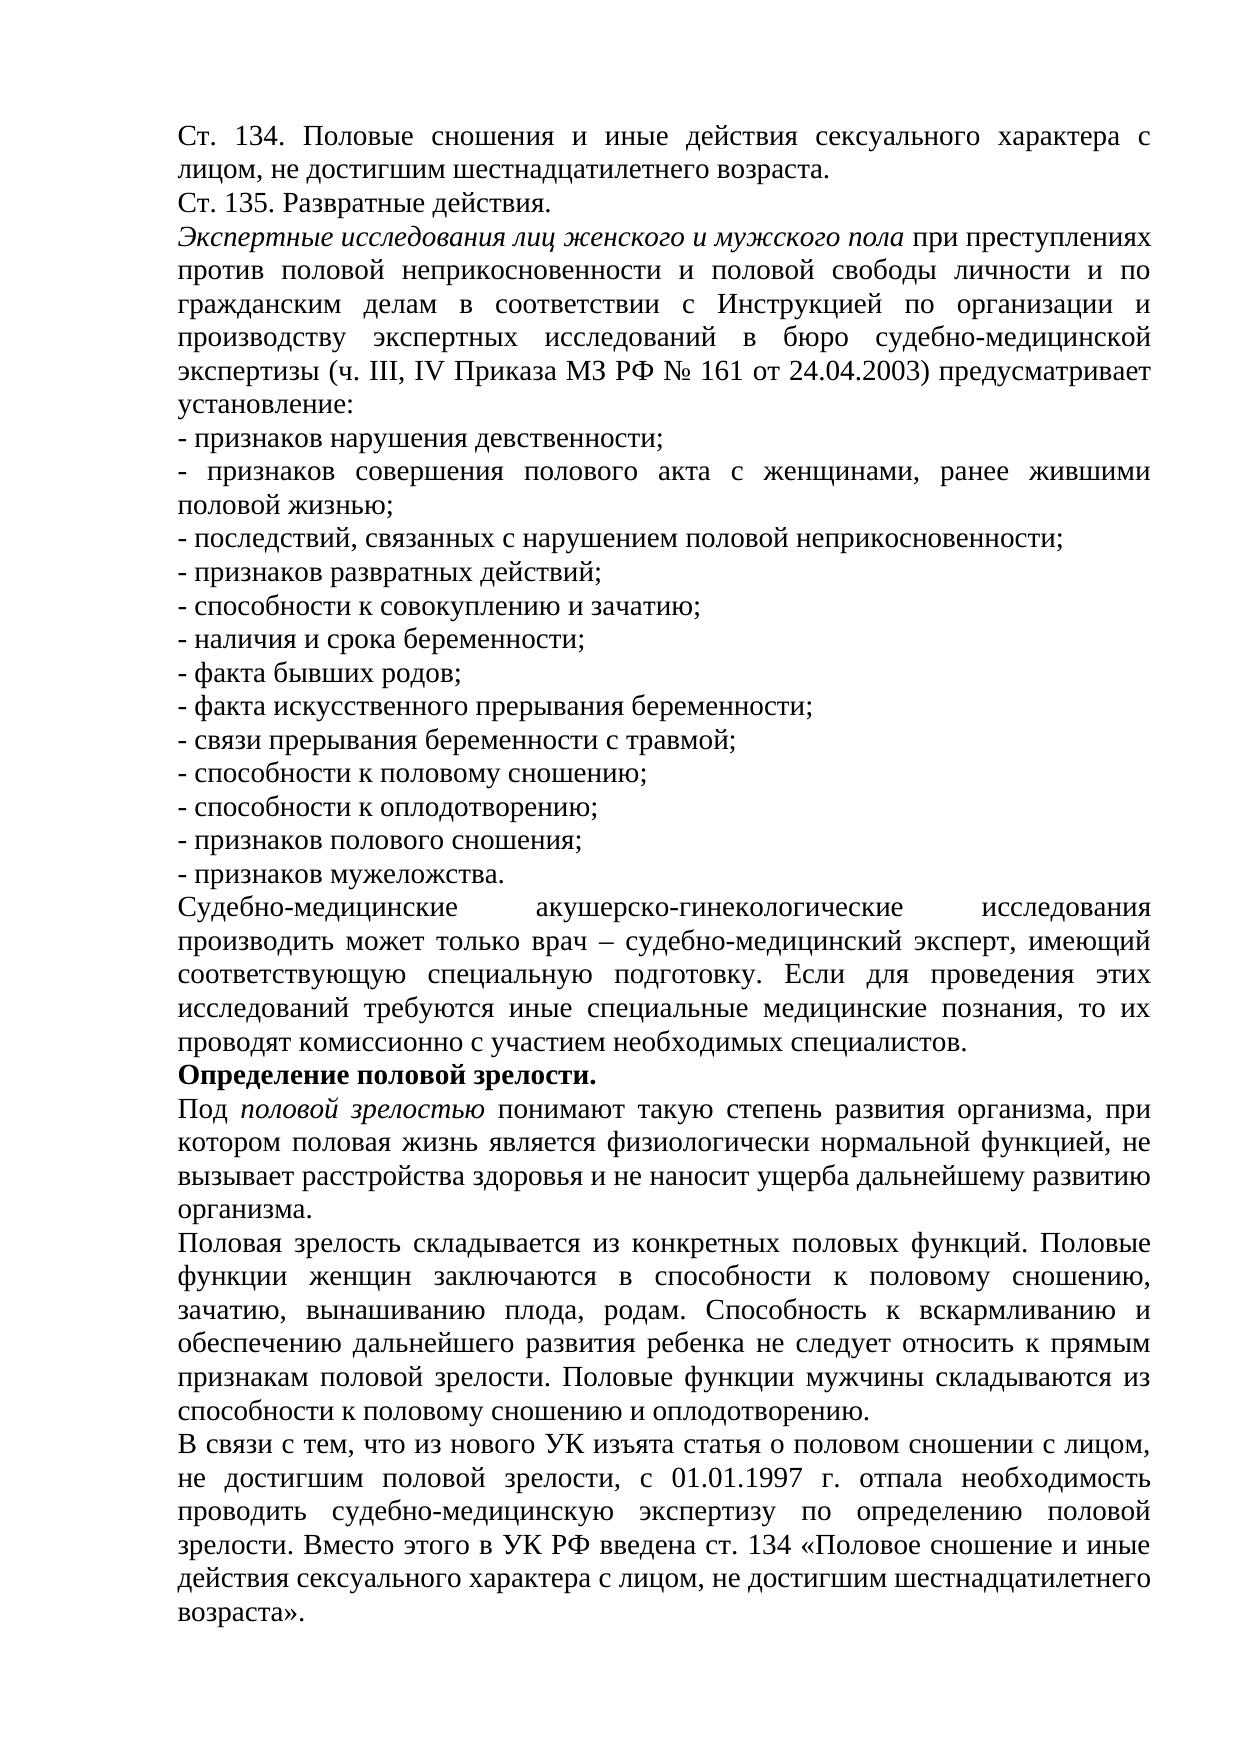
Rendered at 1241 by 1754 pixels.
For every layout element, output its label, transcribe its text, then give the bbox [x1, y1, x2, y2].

text Определение половой зрелости. [177, 1057, 1152, 1091]
text - признаков нарушения девственности; [177, 420, 1152, 453]
text - признаков развратных действий; [177, 554, 1152, 588]
text - признаков мужеложства. [177, 856, 1152, 889]
text - признаков полового сношения; [177, 822, 1152, 856]
text - способности к половому сношению; [177, 755, 1152, 789]
text - последствий, связанных с нарушением половой неприкосновенности; [177, 521, 1152, 554]
text - способности к совокуплению и зачатию; [177, 588, 1152, 621]
text Половая зрелость складывается из конкретных половых функций. Половые функции женщин заключаются в способности к половому сношению, зачатию, вынашиванию плода, родам. Способность к вскармливанию и обеспечению дальнейшего развития ребенка не следует относить к прямым признакам половой зрелости. Половые функции мужчины складываются из способности к половому сношению и оплодотворению. [177, 1225, 1152, 1426]
text Под половой зрелостью понимают такую степень развития организма, при котором половая жизнь является физиологически нормальной функцией, не вызывает расстройства здоровья и не наносит ущерба дальнейшему развитию организма. [177, 1091, 1152, 1225]
text - наличия и срока беременности; [177, 621, 1152, 655]
text - факта искусственного прерывания беременности; [177, 688, 1152, 722]
text - признаков совершения полового акта с женщинами, ранее жившими половой жизнью; [177, 453, 1152, 521]
text - способности к оплодотворению; [177, 789, 1152, 822]
text Экспертные исследования лиц женского и мужского пола при преступлениях против половой неприкосновенности и половой свободы личности и по гражданским делам в соответствии с Инструкцией по организации и производству экспертных исследований в бюро судебно-медицинской экспертизы (ч. III, IV Приказа МЗ РФ № 161 от 24.04.2003) предусматривает установление: [177, 219, 1152, 420]
text - факта бывших родов; [177, 655, 1152, 688]
text Ст. 135. Развратные действия. [177, 185, 1152, 219]
text Судебно-медицинские акушерско-гинекологические исследования производить может только врач – судебно-медицинский эксперт, имеющий соответствующую специальную подготовку. Если для проведения этих исследований требуются иные специальные медицинские познания, то их проводят комиссионно с участием необходимых специалистов. [177, 889, 1152, 1057]
text - связи прерывания беременности с травмой; [177, 722, 1152, 755]
text В связи с тем, что из нового УК изъята статья о половом сношении с лицом, не достигшим половой зрелости, с 01.01.1997 г. отпала необходимость проводить судебно-медицинскую экспертизу по определению половой зрелости. Вместо этого в УК РФ введена ст. 134 «Половое сношение и иные действия сексуального характера с лицом, не достигшим шестнадцатилетнего возраста». [177, 1426, 1152, 1627]
text Ст. 134. Половые сношения и иные действия сексуального характера с лицом, не достигшим шестнадцатилетнего возраста. [177, 118, 1152, 185]
